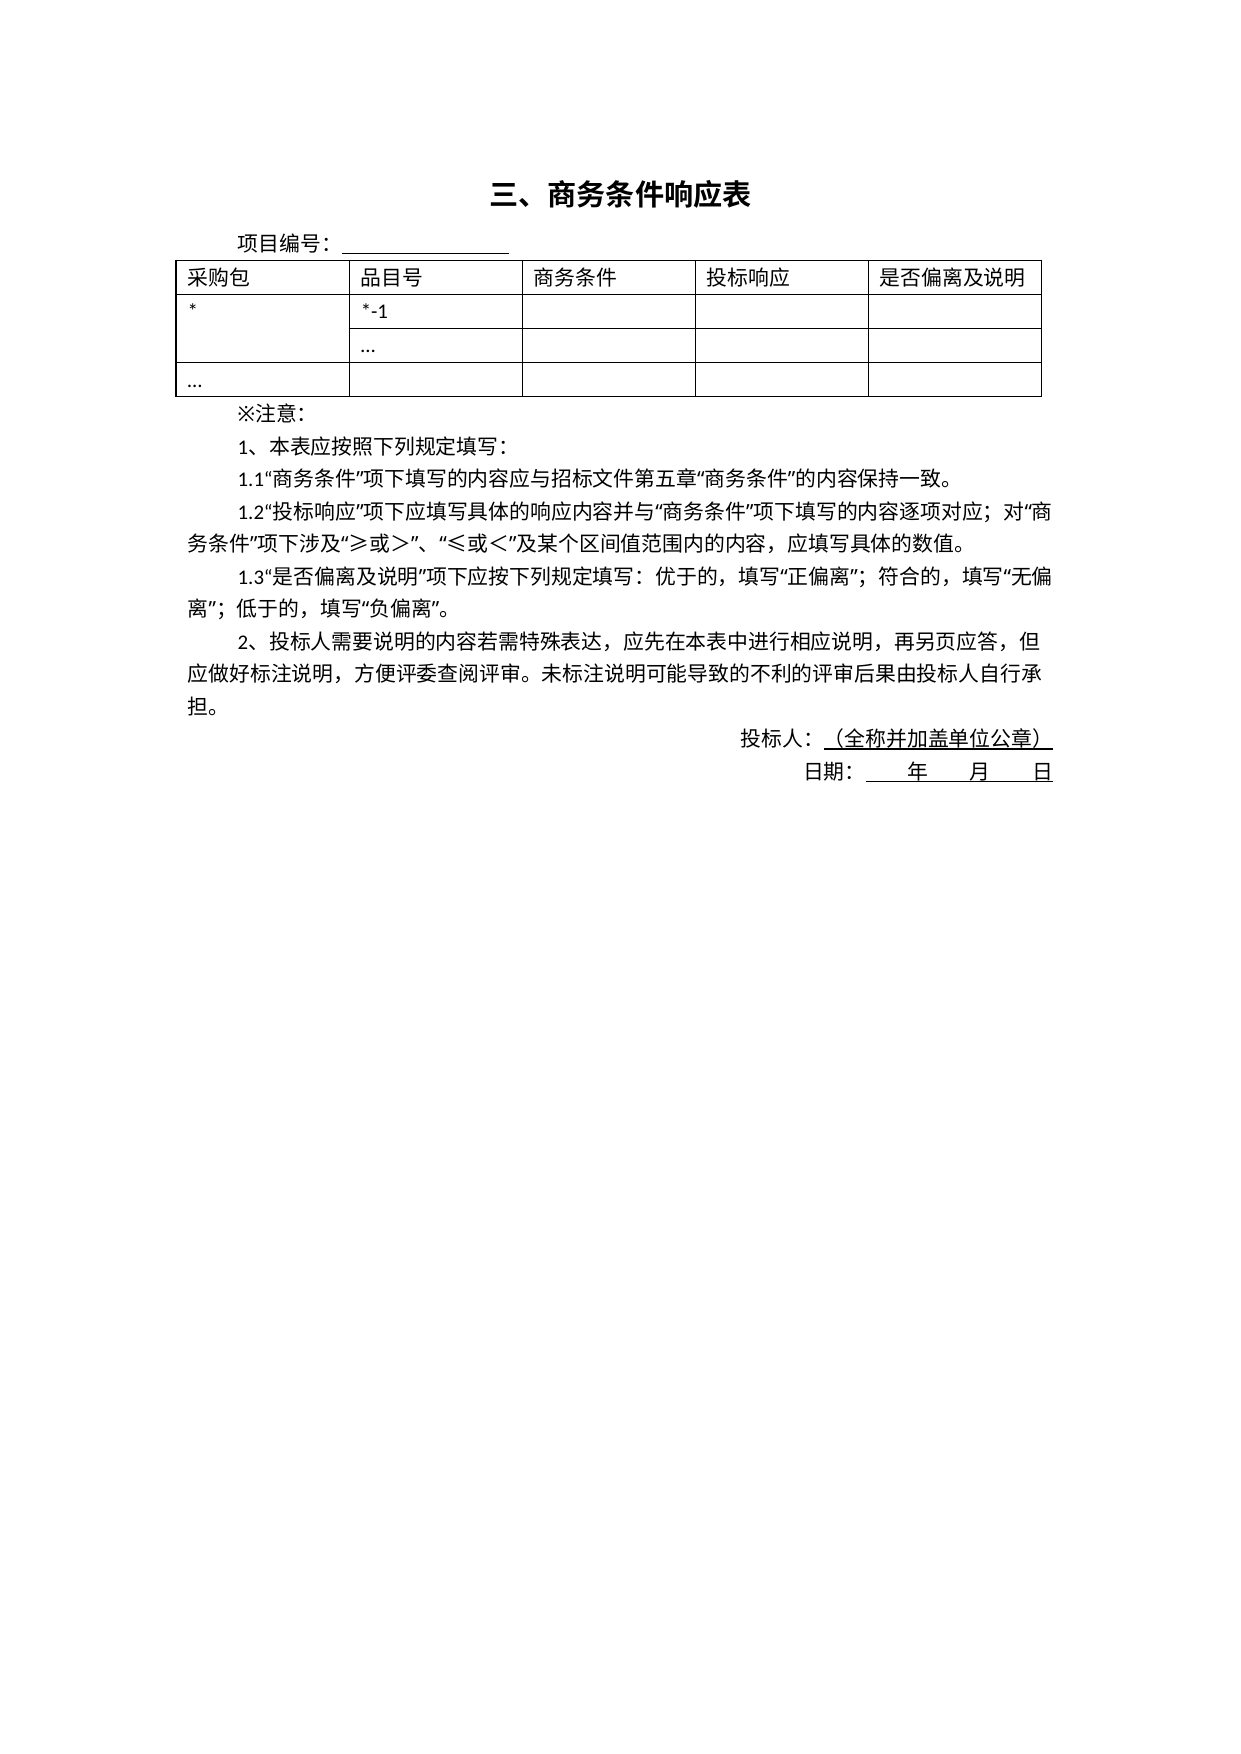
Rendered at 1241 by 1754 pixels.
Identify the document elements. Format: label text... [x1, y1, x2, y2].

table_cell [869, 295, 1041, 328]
text 1、本表应按照下列规定填写： [187, 430, 1053, 462]
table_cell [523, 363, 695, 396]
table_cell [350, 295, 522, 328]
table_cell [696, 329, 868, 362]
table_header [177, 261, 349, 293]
text 1.2“投标响应”项下应填写具体的响应内容并与“商务条件”项下填写的内容逐项对应；对“商务条件”项下涉及“≥或＞”、“≤或＜”及某个区间值范围内的内容，应填写具体的数值。 [187, 495, 1053, 560]
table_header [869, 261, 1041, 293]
text 三、商务条件响应表 [187, 162, 1053, 227]
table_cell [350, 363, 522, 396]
text 投标人：（全称并加盖单位公章） [187, 722, 1053, 755]
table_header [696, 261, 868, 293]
text 日期： 年 月 日 [187, 755, 1053, 787]
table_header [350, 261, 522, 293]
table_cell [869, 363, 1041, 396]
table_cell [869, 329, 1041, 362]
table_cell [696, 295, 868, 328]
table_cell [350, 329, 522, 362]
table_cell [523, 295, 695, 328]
text 2、投标人需要说明的内容若需特殊表达，应先在本表中进行相应说明，再另页应答，但应做好标注说明，方便评委查阅评审。未标注说明可能导致的不利的评审后果由投标人自行承担。 [187, 625, 1053, 722]
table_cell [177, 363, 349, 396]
text 1.3“是否偏离及说明”项下应按下列规定填写：优于的，填写“正偏离”；符合的，填写“无偏离”；低于的，填写“负偏离”。 [187, 560, 1053, 625]
text ※注意： [187, 397, 1053, 430]
text 项目编号： [187, 227, 1053, 259]
text 1.1“商务条件”项下填写的内容应与招标文件第五章“商务条件”的内容保持一致。 [187, 462, 1053, 495]
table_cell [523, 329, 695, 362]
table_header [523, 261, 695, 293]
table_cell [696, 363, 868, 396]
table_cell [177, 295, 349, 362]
